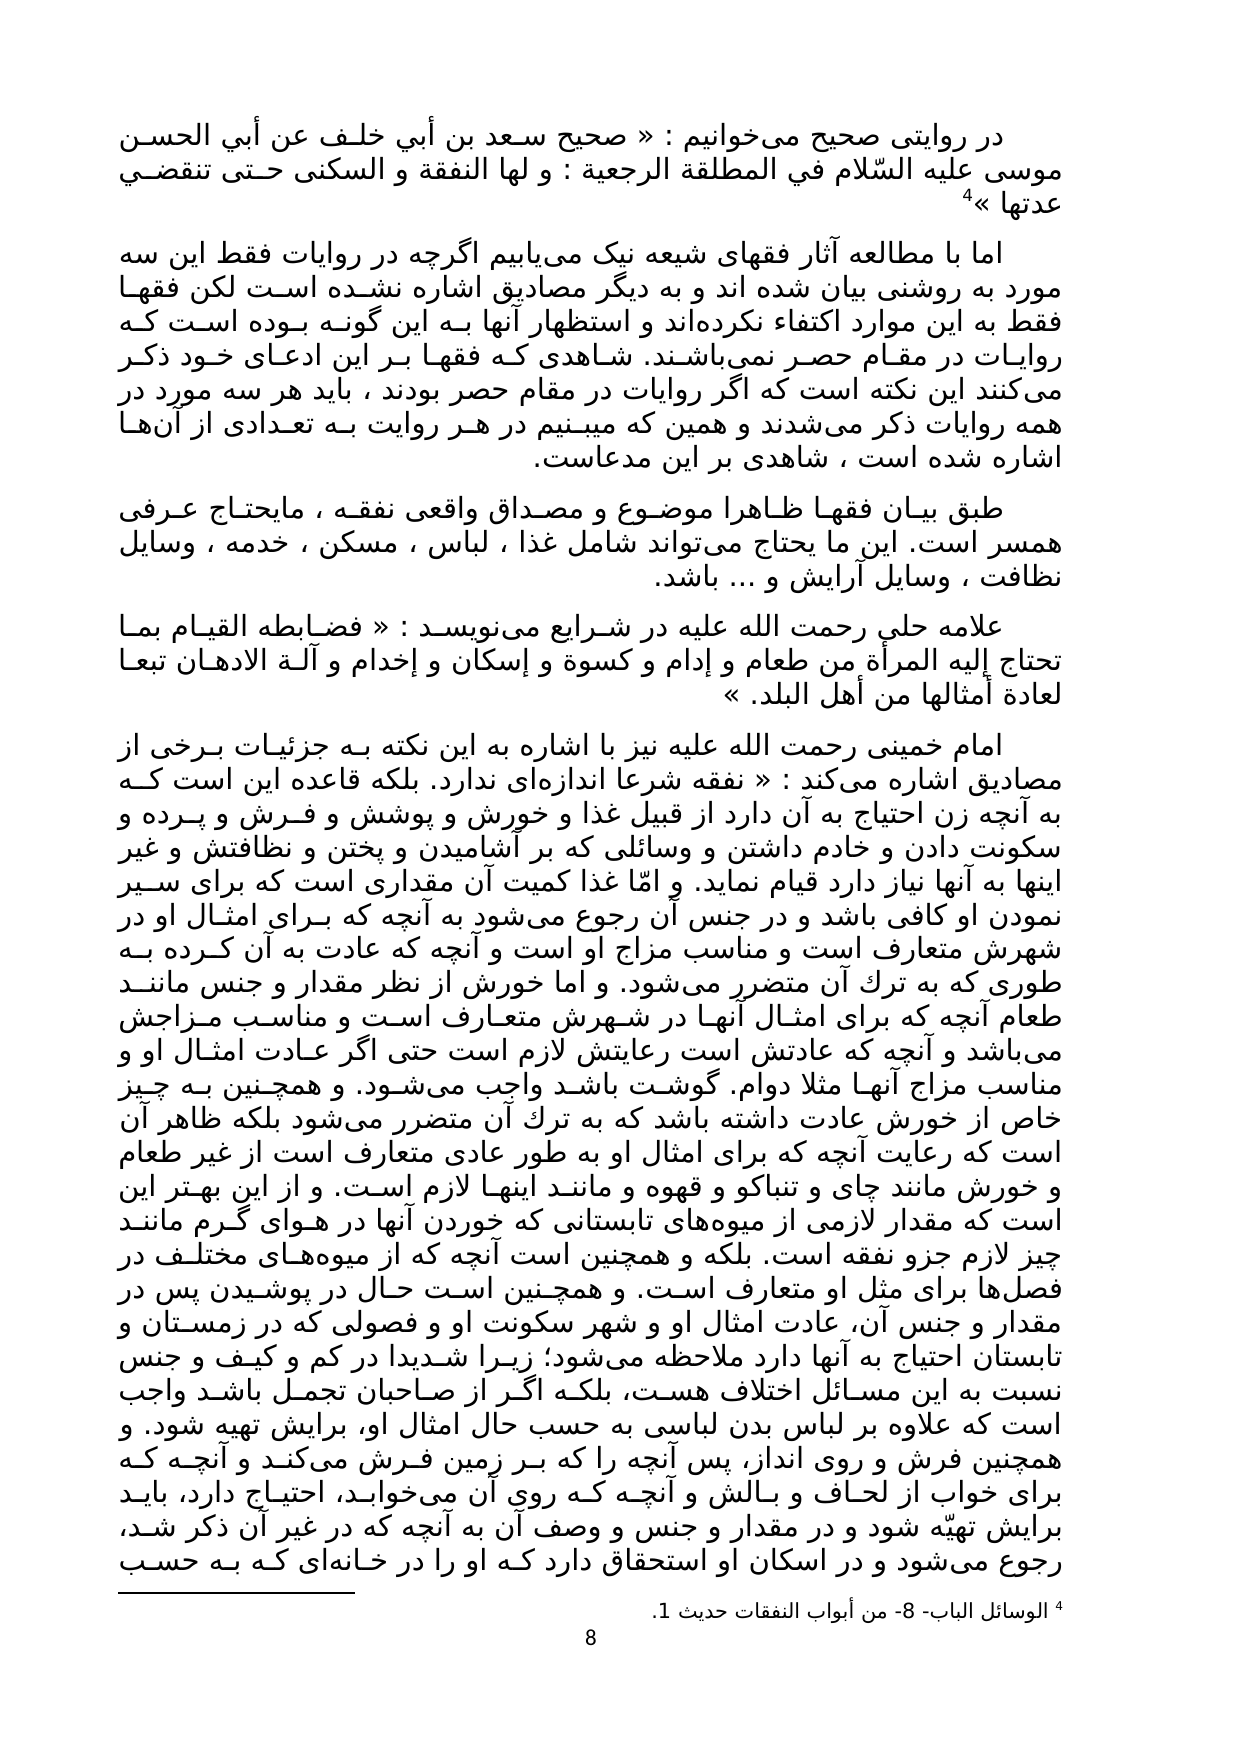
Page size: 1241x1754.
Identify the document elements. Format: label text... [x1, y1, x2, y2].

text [118, 728, 1063, 1577]
text در روایتی صحیح می‌خوانیم : « صحيح سعد بن أبي خلف عن أبي الحسن موسى عليه السّلام في المطلقة الرجعية : و لها النفقة و السكنى حتى تنقضي عدتها » [118, 118, 1063, 220]
text اما با مطالعه آثار فقهای شیعه نیک می‌یابیم اگرچه در روایات فقط این سه مورد به روشنی بیان شده اند و به دیگر مصادیق اشاره نشده است لکن فقها فقط به این موارد اکتفاء نکرده‌اند و استظهار آن‎ها به این گونه بوده است که روایات در مقام حصر نمی‌باشند. شاهدی که فقها بر این ادعای خود ذکر می‌کنند این نکته است که اگر روایات در مقام حصر بودند ، باید هر سه مورد در همه روایات ذکر می‌شدند و همین که میبنیم در هر روایت به تعدادی از آن‌ها اشاره شده است ، شاهدی بر این مدعاست. [118, 237, 1063, 474]
text علامه حلی رحمت الله علیه در شرایع می‌نویسد : « فضابطه القيام بما تحتاج إليه المرأة من طعام و إدام و كسوة و إسكان و إخدام و آلة الادهان تبعا لعادة أمثالها من أهل البلد. » [118, 609, 1063, 711]
text طبق بیان فقها ظاهرا موضوع و مصداق واقعی نفقه ، مایحتاج عرفی همسر است. این ما یحتاج می‌تواند شامل غذا ، لباس ، مسکن ، خدمه ، وسایل نظافت ، وسایل آرایش و ... باشد. [118, 491, 1063, 593]
